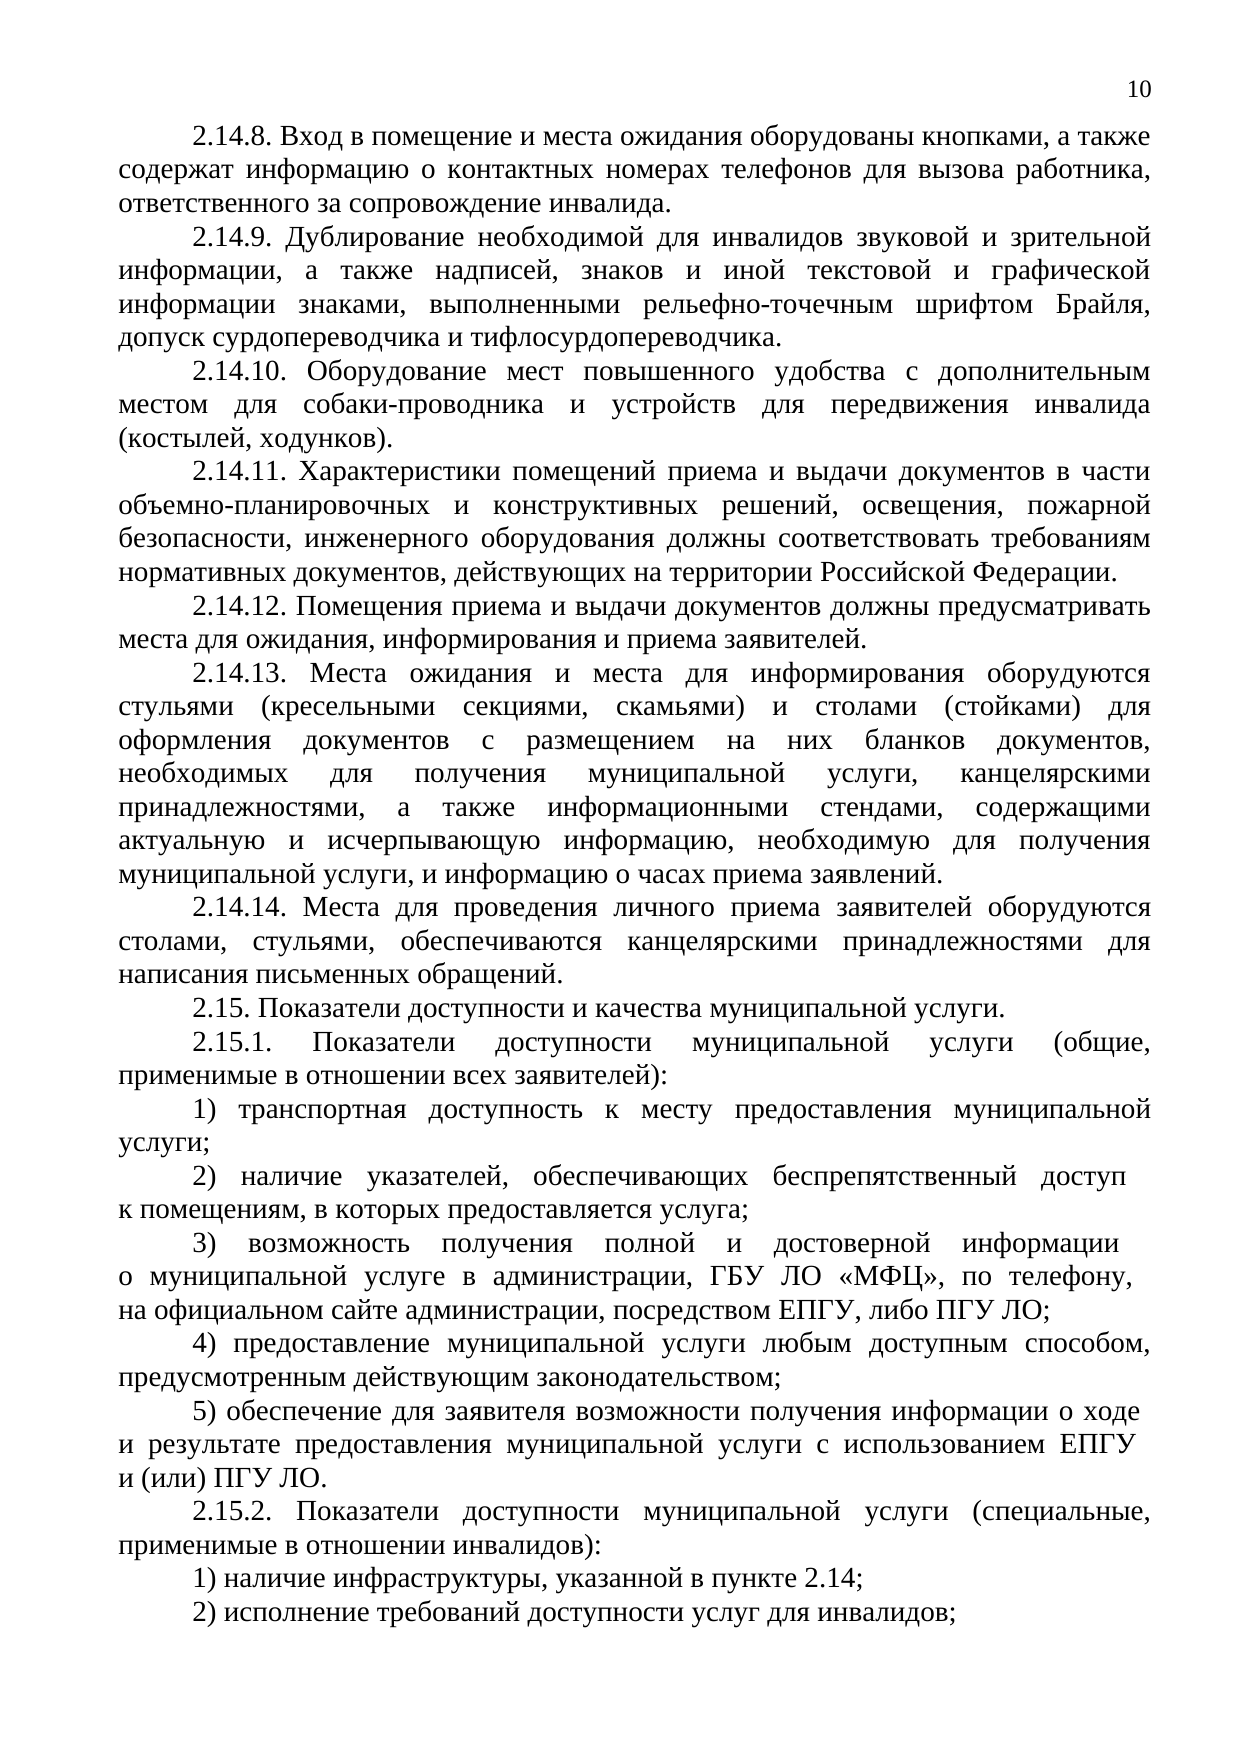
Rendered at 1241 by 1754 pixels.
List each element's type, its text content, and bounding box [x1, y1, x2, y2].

text 2) исполнение требований доступности услуг для инвалидов; [118, 1594, 1152, 1627]
text 2.14.11. Характеристики помещений приема и выдачи документов в части объемно-планировочных и конструктивных решений, освещения, пожарной безопасности, инженерного оборудования должны соответствовать требованиям нормативных документов, действующих на территории Российской Федерации. [118, 453, 1152, 588]
text 2.14.10. Оборудование мест повышенного удобства с дополнительным местом для собаки-проводника и устройств для передвижения инвалида (костылей, ходунков). [118, 353, 1152, 453]
text 1) наличие инфраструктуры, указанной в пункте 2.14; [118, 1560, 1152, 1594]
text 4) предоставление муниципальной услуги любым доступным способом, предусмотренным действующим законодательством; [118, 1326, 1152, 1393]
text 2.15.2. Показатели доступности муниципальной услуги (специальные, применимые в отношении инвалидов): [118, 1493, 1152, 1560]
text 2.15. Показатели доступности и качества муниципальной услуги. [118, 990, 1152, 1024]
text 2.14.13. Места ожидания и места для информирования оборудуются стульями (кресельными секциями, скамьями) и столами (стойками) для оформления документов с размещением на них бланков документов, необходимых для получения муниципальной услуги, канцелярскими принадлежностями, а также информационными стендами, содержащими актуальную и исчерпывающую информацию, необходимую для получения муниципальной услуги, и информацию о часах приема заявлений. [118, 655, 1152, 889]
text 1) транспортная доступность к месту предоставления муниципальной услуги; [118, 1091, 1152, 1158]
text 2) наличие указателей, обеспечивающих беспрепятственный доступ к помещениям, в которых предоставляется услуга; [118, 1158, 1152, 1225]
text 2.14.14. Места для проведения личного приема заявителей оборудуются столами, стульями, обеспечиваются канцелярскими принадлежностями для написания письменных обращений. [118, 889, 1152, 990]
text 5) обеспечение для заявителя возможности получения информации о ходе и результате предоставления муниципальной услуги с использованием ЕПГУ и (или) ПГУ ЛО. [118, 1393, 1152, 1493]
text 2.14.12. Помещения приема и выдачи документов должны предусматривать места для ожидания, информирования и приема заявителей. [118, 588, 1152, 655]
text 2.14.8. Вход в помещение и места ожидания оборудованы кнопками, а также содержат информацию о контактных номерах телефонов для вызова работника, ответственного за сопровождение инвалида. [118, 118, 1152, 219]
text 2.15.1. Показатели доступности муниципальной услуги (общие, применимые в отношении всех заявителей): [118, 1024, 1152, 1091]
text 3) возможность получения полной и достоверной информации о муниципальной услуге в администрации, ГБУ ЛО «МФЦ», по телефону, на официальном сайте администрации, посредством ЕПГУ, либо ПГУ ЛО; [118, 1225, 1152, 1326]
text 2.14.9. Дублирование необходимой для инвалидов звуковой и зрительной информации, а также надписей, знаков и иной текстовой и графической информации знаками, выполненными рельефно-точечным шрифтом Брайля, допуск сурдопереводчика и тифлосурдопереводчика. [118, 219, 1152, 353]
